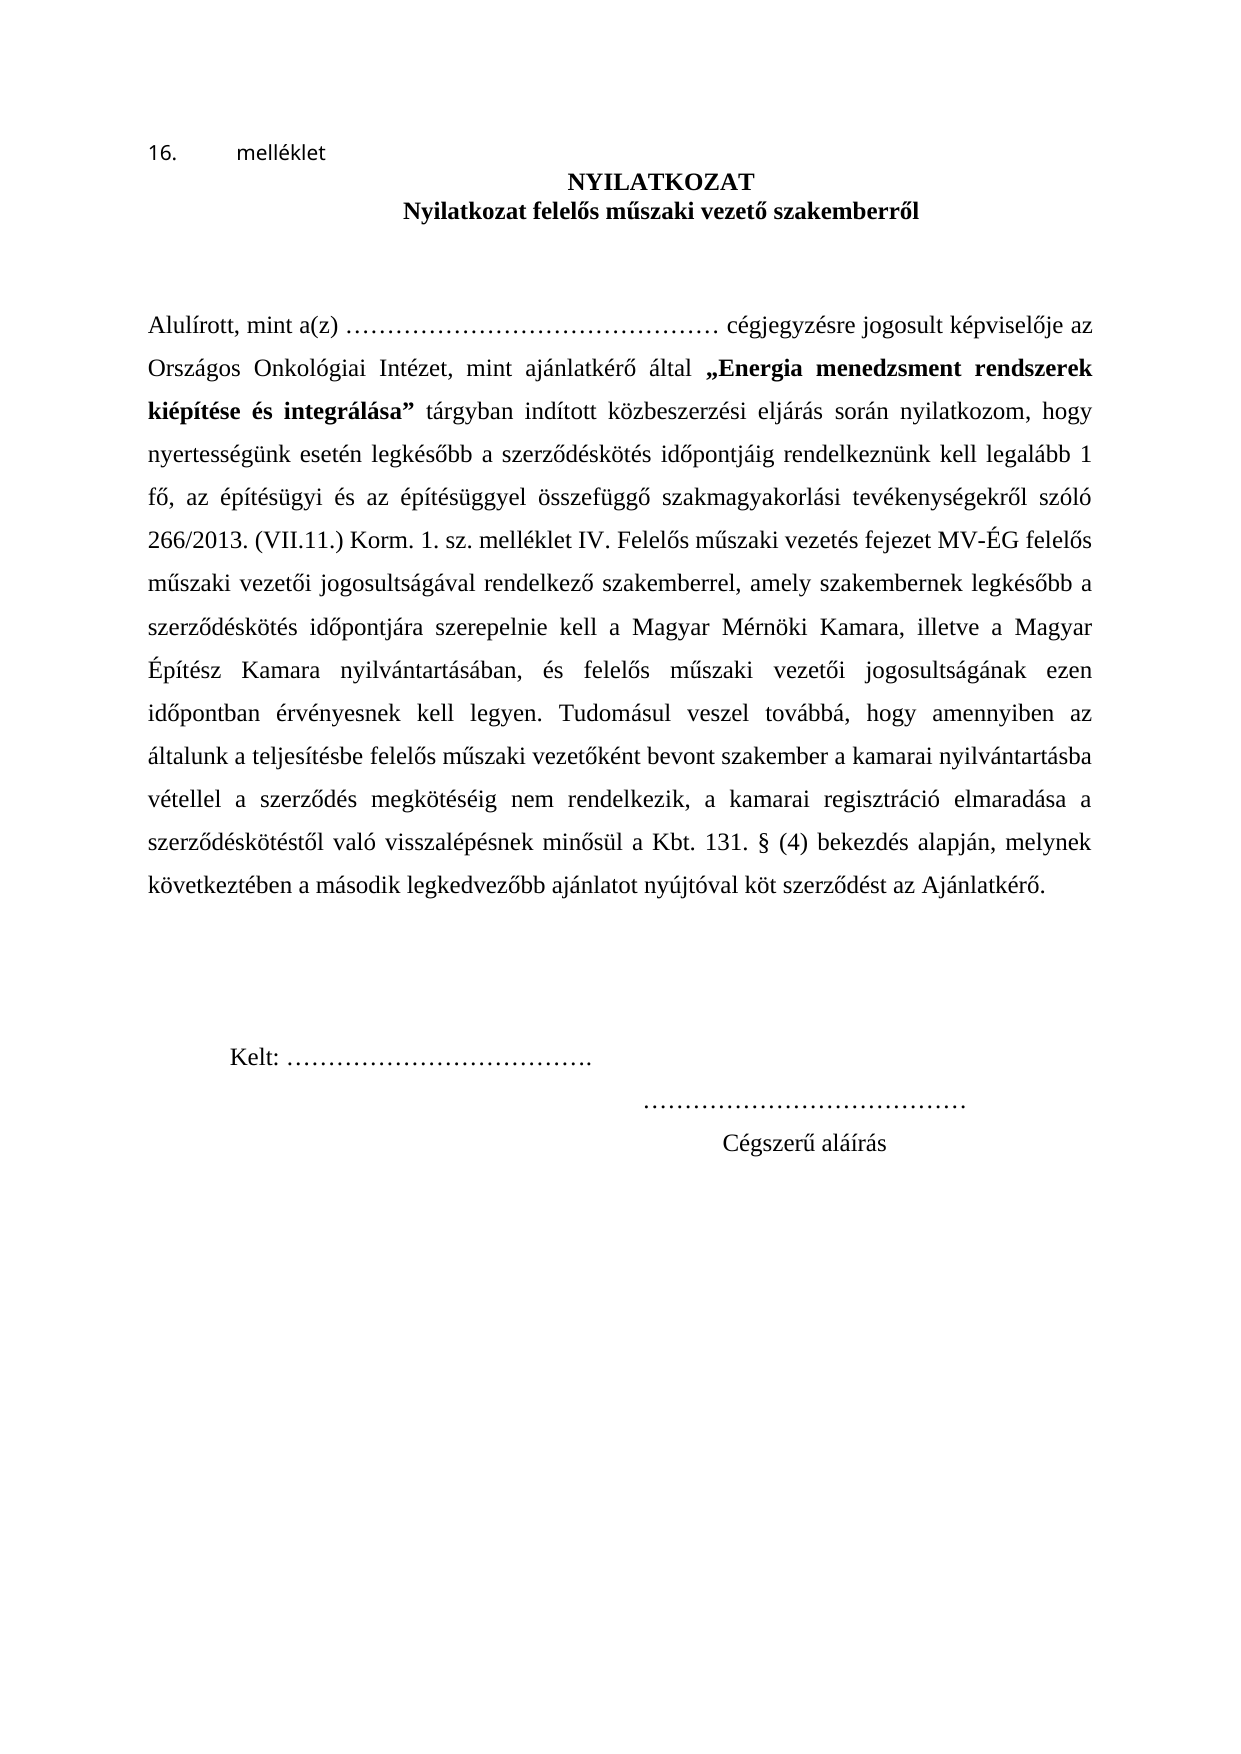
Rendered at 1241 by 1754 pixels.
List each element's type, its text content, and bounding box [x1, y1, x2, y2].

text Alulírott, mint a(z) ……………………………………… cégjegyzésre jogosult képviselője az Országos Onkológiai Intézet, mint ajánlatkérő által „Energia menedzsment rendszerek kiépítése és integrálása” tárgyban indított közbeszerzési eljárás során nyilatkozom, hogy nyertességünk esetén legkésőbb a szerződéskötés időpontjáig rendelkeznünk kell legalább 1 fő, az építésügyi és az építésüggyel összefüggő szakmagyakorlási tevékenységekről szóló 266/2013. (VII.11.) Korm. 1. sz. melléklet IV. Felelős műszaki vezetés fejezet MV-ÉG felelős műszaki vezetői jogosultságával rendelkező szakemberrel, amely szakembernek legkésőbb a szerződéskötés időpontjára szerepelnie kell a Magyar Mérnöki Kamara, illetve a Magyar Építész Kamara nyilvántartásában, és felelős műszaki vezetői jogosultságának ezen időpontban érvényesnek kell legyen. Tudomásul veszel továbbá, hogy amennyiben az általunk a teljesítésbe felelős műszaki vezetőként bevont szakember a kamarai nyilvántartásba vétellel a szerződés megkötéséig nem rendelkezik, a kamarai regisztráció elmaradása a szerződéskötéstől való visszalépésnek minősül a Kbt. 131. § (4) bekezdés alapján, melynek következtében a második legkedvezőbb ajánlatot nyújtóval köt szerződést az Ajánlatkérő. [148, 310, 1093, 899]
list melléklet [148, 138, 1093, 167]
list Cégszerű aláírás [451, 1128, 1093, 1157]
list Kelt: ………………………………. [229, 1042, 1093, 1071]
list Nyilatkozat felelős műszaki vezető szakemberről [229, 196, 1093, 224]
list ………………………………… [451, 1085, 1093, 1114]
list NYILATKOZAT [229, 167, 1093, 196]
